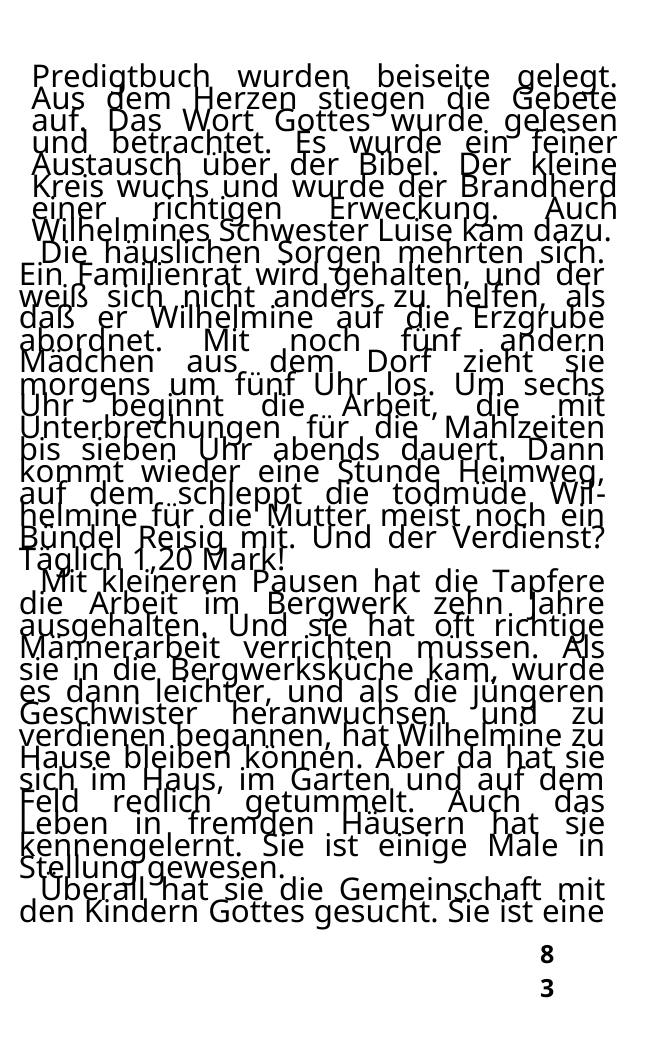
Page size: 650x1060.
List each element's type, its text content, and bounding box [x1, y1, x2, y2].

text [31, 70, 618, 246]
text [19, 883, 606, 927]
text Mit kleineren Pausen hat die Tapfere die Arbeit im Bergwerk zehn Jahre ausgehalten. Und sie hat oft richtige Männerarbeit verrichten müssen. Als sie in die Bergwerksküche kam, wurde es dann leichter, und als die jüngeren Geschwister heranwuchsen und zu verdienen begannen, hat Wilhelmine zu Hause bleiben können. Aber da hat sie sich im Haus, im Garten und auf dem Feld redlich getummelt. Auch das Leben in fremden Häusern hat sie kennengelernt. Sie ist einige Male in Stellung gewesen. [19, 575, 606, 883]
text Die häuslichen Sorgen mehrten sich. Ein Familienrat wird gehalten, und der weiß sich nicht anders zu helfen, als daß er Wilhelmine auf die Erzgrube abordnet. Mit noch fünf andern Mädchen aus dem Dorf zieht sie morgens um fünf Uhr los. Um sechs Uhr beginnt die Arbeit, die mit Unterbrechungen für die Mahlzeiten bis sieben Uhr abends dauert. Dann kommt wieder eine Stunde Heimweg, auf dem schleppt die todmüde Wilhelmine für die Mutter meist noch ein Bündel Reisig mit. Und der Verdienst? Täglich 1,20 Mark! [19, 246, 606, 575]
